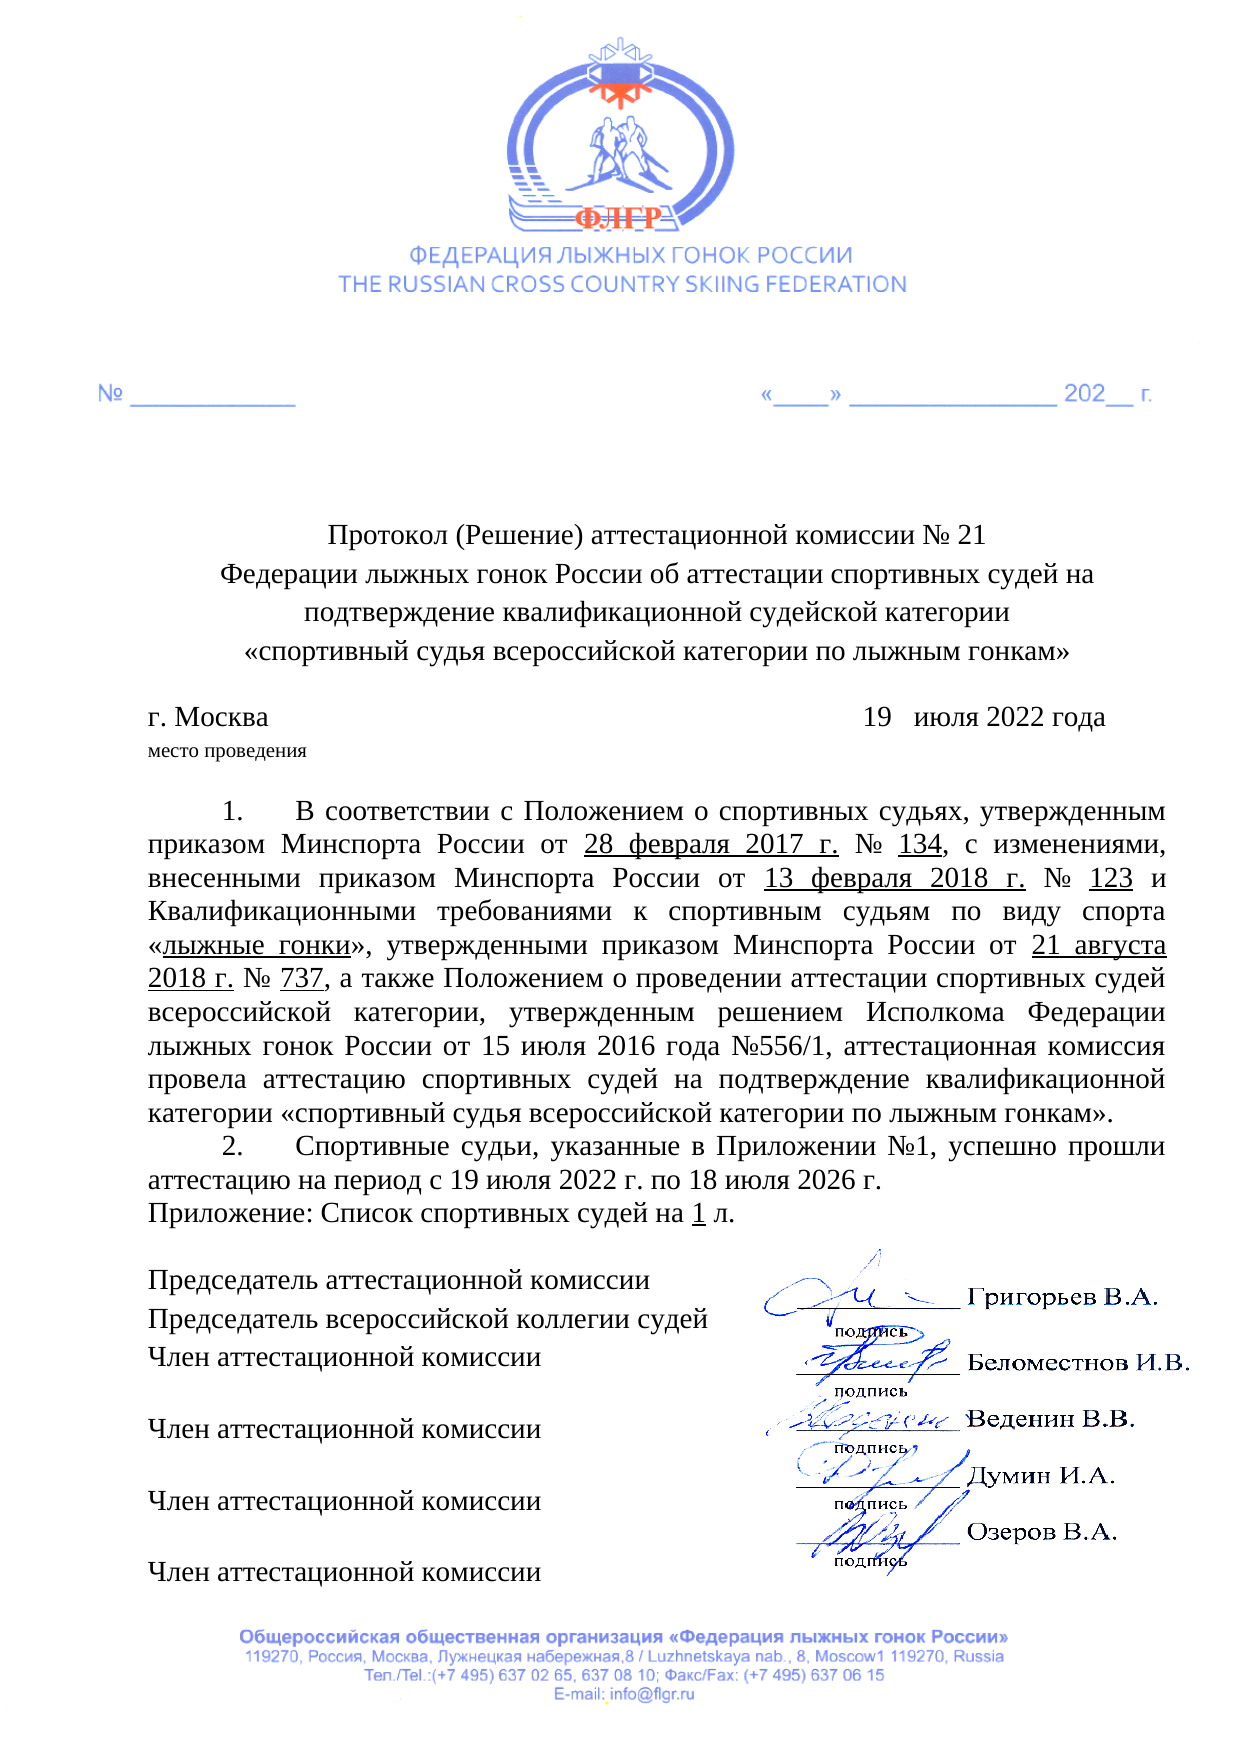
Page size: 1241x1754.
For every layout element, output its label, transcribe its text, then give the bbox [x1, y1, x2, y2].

list В соответствии с Положением о спортивных судьях, утвержденным приказом Минспорта России от 28 февраля 2017 г. № 134, с изменениями, внесенными приказом Минспорта России от 13 февраля 2018 г. № 123 и Квалификационными требованиями к спортивным судьям по виду спорта «лыжные гонки», утвержденными приказом Минспорта России от 21 августа 2018 г. № 737, а также Положением о проведении аттестации спортивных судей всероссийской категории, утвержденным решением Исполкома Федерации лыжных гонок России от 15 июля 2016 года №556/1, аттестационная комиссия провела аттестацию спортивных судей на подтверждение квалификационной категории «спортивный судья всероссийской категории по лыжным гонкам». [148, 793, 1167, 1128]
text Председатель аттестационной комиссии [148, 1262, 754, 1296]
text Член аттестационной комиссии [148, 1339, 754, 1373]
text Федерации лыжных гонок России об аттестации спортивных судей на подтверждение квалификационной судейской категории [148, 556, 1167, 628]
text Председатель всероссийской коллегии судей [148, 1301, 754, 1334]
text Член аттестационной комиссии [148, 1554, 754, 1588]
text Член аттестационной комиссии [148, 1411, 754, 1445]
text место проведения [148, 738, 1167, 762]
list Спортивные судьи, указанные в Приложении №1, успешно прошли аттестацию на период с 19 июля 2022 г. по 18 июля 2026 г. [148, 1128, 1167, 1195]
text Протокол (Решение) аттестационной комиссии № 21 [148, 517, 1167, 551]
text Приложение: Список спортивных судей на 1 л. [148, 1195, 1167, 1229]
text г. Москва 19 июля 2022 года [148, 699, 1167, 733]
picture [754, 1241, 1200, 1590]
text Член аттестационной комиссии [148, 1483, 754, 1516]
picture [14, 0, 1232, 414]
text «спортивный судья всероссийской категории по лыжным гонкам» [148, 633, 1167, 667]
picture [0, 1614, 1232, 1725]
